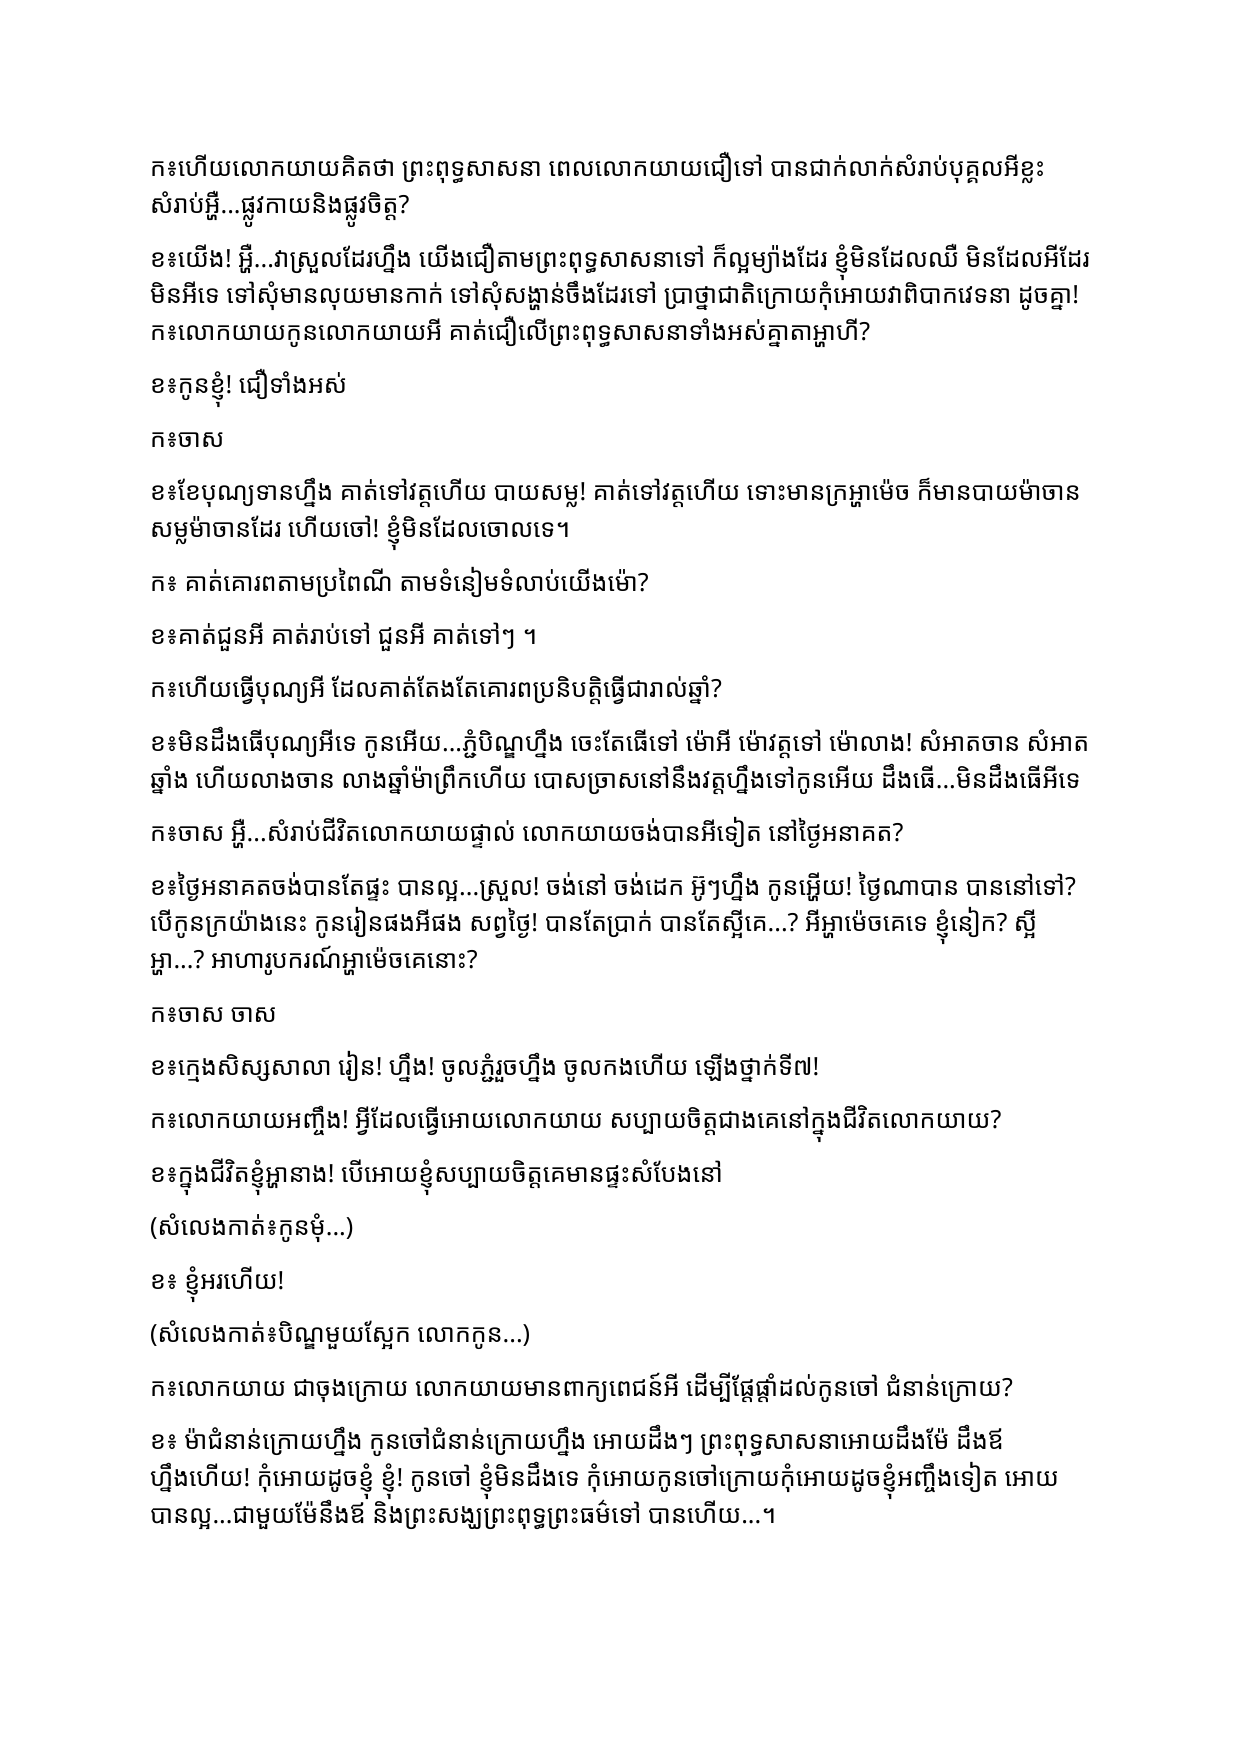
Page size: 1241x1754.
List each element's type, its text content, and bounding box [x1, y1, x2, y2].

text ក៖ គាត់គោរពតាមប្រពៃណី តាមទំនៀមទំលាប់យើងម៉ោ? [150, 564, 1090, 598]
text ខ៖ក្មេងសិស្សសាលា រៀន! ហ្នឹង! ចូលភ្ជំរួចហ្នឹង ចូលកងហើយ ឡើងថ្នាក់ទី៧! [150, 1049, 1090, 1083]
text ក៖ហើយលោកយាយគិតថា ព្រះពុទ្ធសាសនា ពេលលោកយាយជឿទៅ បានជាក់លាក់សំរាប់បុគ្គលអីខ្លះ សំរាប់អ្ហឺ...ផ្លូវកាយនិងផ្លូវចិត្ត? [150, 150, 1090, 221]
text ខ៖ខែបុណ្យទានហ្នឹង គាត់ទៅវត្តហើយ បាយសម្ល! គាត់ទៅវត្តហើយ ទោះមានក្រអ្ហាម៉េច ក៏មានបាយម៉ាចាន សម្លម៉ាចានដែរ ហើយចៅ! ខ្ញុំមិនដែលចោលទេ។ [150, 474, 1090, 545]
text ខ៖គាត់ជួនអី គាត់រាប់ទៅ ជួនអី គាត់ទៅៗ ។ [150, 618, 1090, 652]
text ខ៖មិនដឹងធើបុណ្យអីទេ កូនអើយ...ភ្ជំបិណ្ឌហ្នឹង ចេះតែធើទៅ ម៉ោអី ម៉ោវត្តទៅ ម៉ោលាង! សំអាតចាន សំអាតឆ្នាំង ហើយលាងចាន លាងឆ្នាំម៉ាព្រឹកហើយ បោសច្រាសនៅនឹងវត្តហ្នឹងទៅកូនអើយ ដឹងធើ...មិនដឹងធើអីទេ [150, 724, 1090, 795]
text ខ៖កូនខ្ញុំ! ជឿទាំងអស់ [150, 367, 1090, 401]
text ខ៖ក្នុងជីវិតខ្ញុំអ្ហានាង! បើអោយខ្ញុំសប្បាយចិត្តគេមានផ្ទះសំបែងនៅ [150, 1156, 1090, 1189]
text ក៖លោកយាយអញ្ចឹង! អ្វីដែលធ្វើអោយលោកយាយ សប្បាយចិត្តជាងគេនៅក្នុងជីវិតលោកយាយ? [150, 1102, 1090, 1136]
text ក៖ចាស [150, 421, 1090, 455]
text ខ៖ ខ្ញុំអរហើយ! [150, 1262, 1090, 1296]
text ក៖ហើយធ្វើបុណ្យអី ដែលគាត់តែងតែគោរពប្រនិបត្តិធ្វើជារាល់ឆ្នាំ? [150, 671, 1090, 705]
text ក៖ចាស អ្ហឺ...សំរាប់ជីវិតលោកយាយផ្ទាល់ លោកយាយចង់បានអីទៀត នៅថ្ងៃអនាគត? [150, 815, 1090, 849]
text ខ៖ថ្ងៃអនាគតចង់បានតែផ្ទះ បានល្អ...ស្រួល! ចង់នៅ ចង់ដេក អ៊ូៗហ្នឹង​ កូនអ្ហើយ! ថ្ងៃណាបាន បាននៅទៅ? បើកូនក្រយ៉ាងនេះ កូនរៀនផងអីផង សព្វថ្ងៃ! បានតែប្រាក់ បានតែស្អីគេ...? អីអ្ហាម៉េចគេទេ ខ្ញុំនៀក? ស្អីអ្ហា...? អាហារូបករណ៍អ្ហាម៉េចគេនោះ? [150, 868, 1090, 976]
text (សំលេងកាត់៖កូនមុំ...) [150, 1209, 1090, 1243]
text (សំលេងកាត់៖បិណ្ឌមួយស្អែក លោកកូន...) [150, 1316, 1090, 1350]
text ខ៖ ម៉ាជំនាន់ក្រោយហ្នឹង កូនចៅជំនាន់ក្រោយហ្នឹង អោយដឹងៗ ព្រះពុទ្ធសាសនាអោយដឹងម៉ែ ដឹងឪ ហ្នឹងហើយ! កុំអោយដូចខ្ញុំ​ ខ្ញុំ! កូនចៅ ខ្ញុំមិនដឹងទេ កុំអោយកូនចៅក្រោយកុំអោយដូចខ្ញុំអញ្ចឹងទៀត អោយបានល្អ...ជាមួយម៉ែនឹងឪ និងព្រះសង្ឃព្រះពុទ្ធព្រះធម៌ទៅ បានហើយ...។ [150, 1423, 1090, 1530]
text ខ៖យើង! អ្ហឺ...វាស្រួលដែរហ្នឹង យើងជឿតាមព្រះពុទ្ធសាសនាទៅ ក៏ល្អម្យ៉ាងដែរ ខ្ញុំមិនដែលឈឺ មិនដែលអីដែរ មិនអីទេ ទៅសុំមានលុយមានកាក់ ទៅសុំសង្ហាន់ចឹងដែរទៅ ប្រាថ្នាជាតិក្រោយកុំអោយវាពិបាកវេទនា ដូចគ្នា! ក៖លោកយាយកូនលោកយាយអី គាត់ជឿលើព្រះពុទ្ធសាសនាទាំងអស់គ្នាតាអ្ហាហី? [150, 240, 1090, 348]
text ក៖លោកយាយ ជាចុងក្រោយ លោកយាយមានពាក្យពេជន៍អី​ ដើម្បីផ្តែផ្តាំដល់កូនចៅ ជំនាន់ក្រោយ? [150, 1369, 1090, 1403]
text ក៖ចាស ចាស [150, 995, 1090, 1029]
